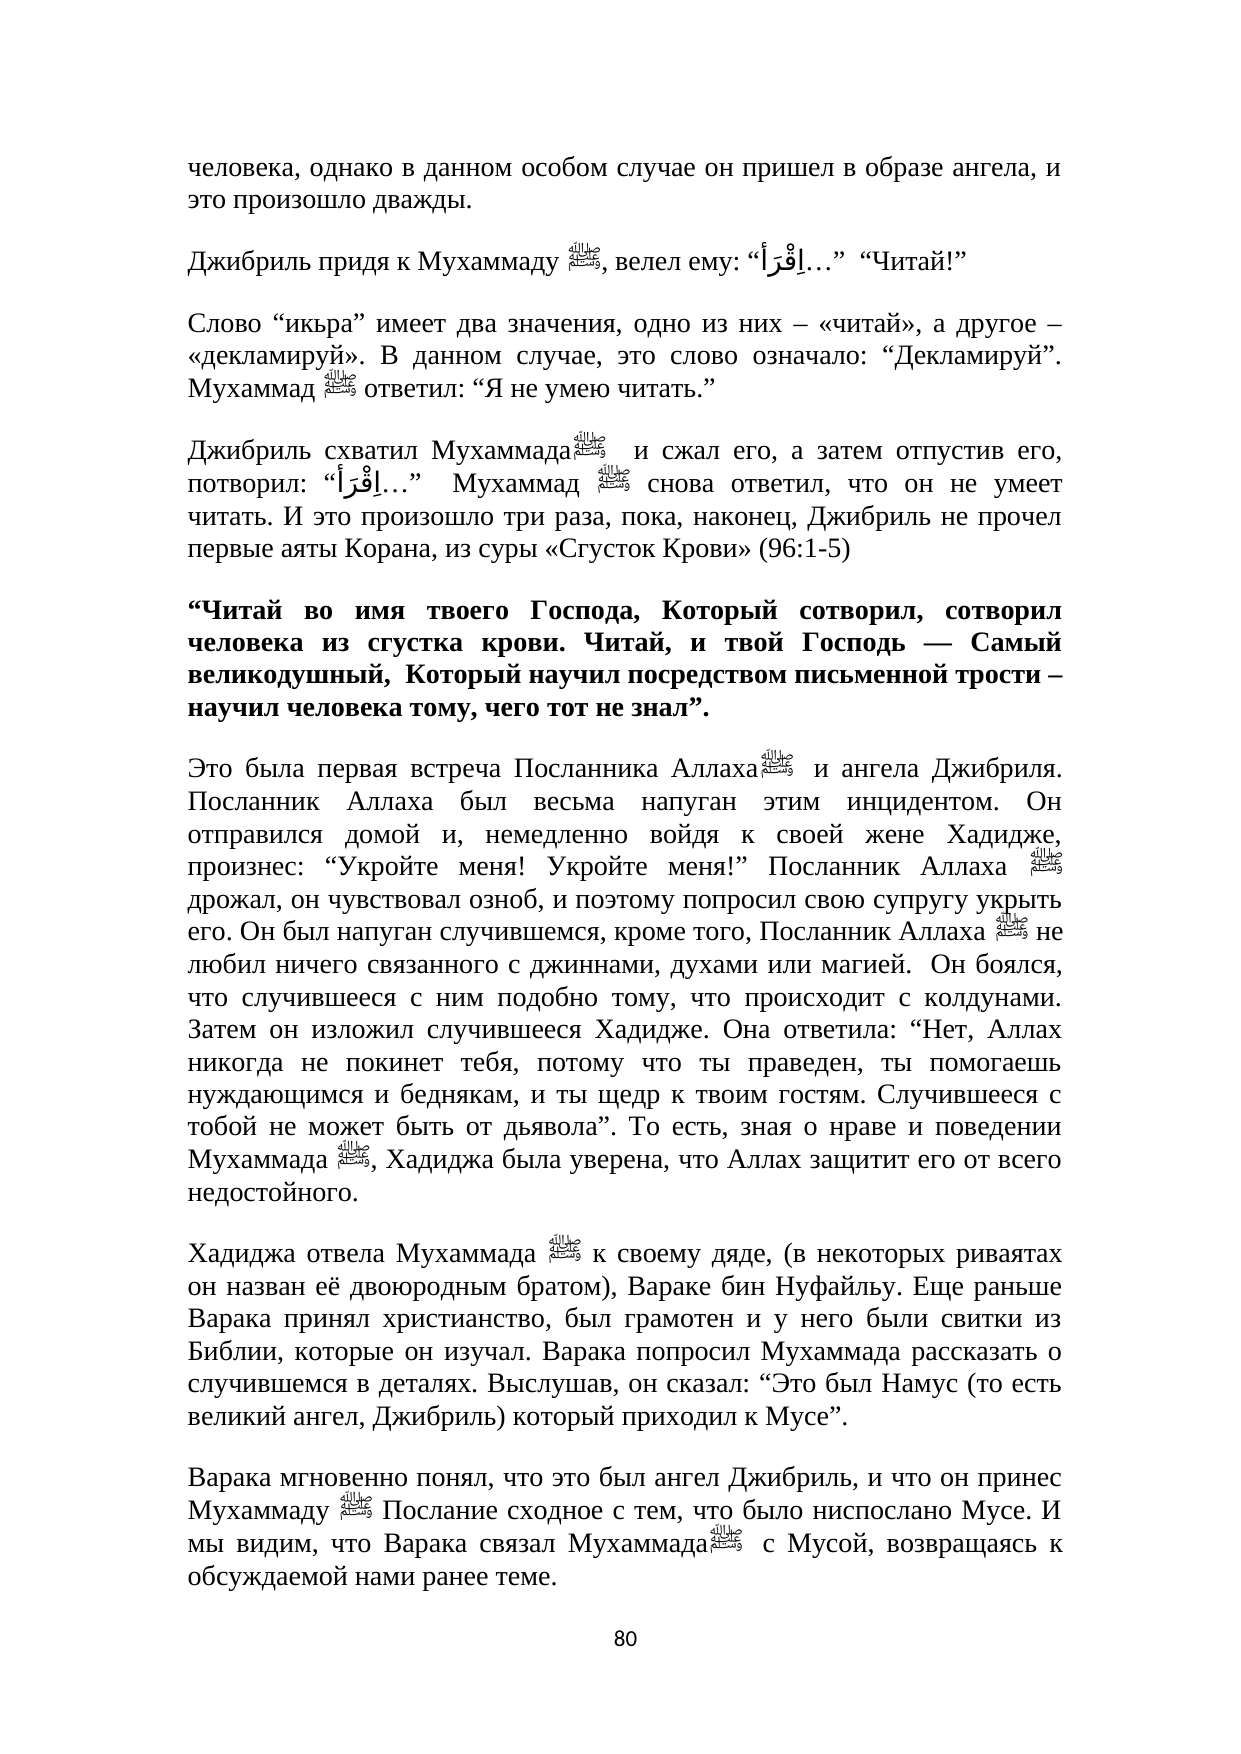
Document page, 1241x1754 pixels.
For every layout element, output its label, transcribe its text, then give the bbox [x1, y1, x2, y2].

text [187, 150, 1063, 215]
text Это была первая встреча Посланника Аллахаﷺ и ангела Джибриля. Посланник Аллаха был весьма напуган этим инцидентом. Он отправился домой и, немедленно войдя к своей жене Хадидже, произнес: “Укройте меня! Укройте меня!” Посланник Аллаха ﷺ дрожал, он чувствовал озноб, и поэтому попросил свою супругу укрыть его. Он был напуган случившемся, кроме того, Посланник Аллаха ﷺ не любил ничего связанного с джиннами, духами или магией. Он боялся, что случившееся с ним подобно тому, что происходит с колдунами. Затем он изложил случившееся Хадидже. Она ответила: “Нет, Аллах никогда не покинет тебя, потому что ты праведен, ты помогаешь нуждающимся и беднякам, и ты щедр к твоим гостям. Случившееся с тобой не может быть от дьявола”. То есть, зная о нраве и поведении Мухаммада ﷺ, Хадиджа была уверена, что Аллах защитит его от всего недостойного. [187, 751, 1063, 1207]
text Слово “икьра” имеет два значения, одно из них – «читай», а другое – «декламируй». В данном случае, это слово означало: “Декламируй”. Мухаммад ﷺ ответил: “Я не умею читать.” [187, 306, 1063, 404]
text “Читай во имя твоего Господа, Который сотворил, сотворил человека из сгустка крови. Читай, и твой Господь — Самый великодушный, Который научил посредством письменной трости – научил человека тому, чего тот не знал”. [187, 593, 1063, 722]
text Джибриль придя к Мухаммаду ﷺ, велел ему: “اِقْرَأ…” “Читай!” [187, 244, 1063, 277]
text Джибриль схватил Мухаммадаﷺ и сжал его, а затем отпустив его, потворил: “اِقْرَأ…” Мухаммад ﷺ снова ответил, что он не умеет читать. И это произошло три раза, пока, наконец, Джибриль не прочел первые аяты Корана, из суры «Сгусток Крови» (96:1-5) [187, 433, 1063, 563]
text Варака мгновенно понял, что это был ангел Джибриль, и что он принес Мухаммаду ﷺ Послание сходное с тем, что было ниспослано Мусе. И мы видим, что Варака связал Мухаммадаﷺ с Мусой, возвращаясь к обсуждаемой нами ранее теме. [187, 1460, 1063, 1591]
text Хадиджа отвела Мухаммада ﷺ к своему дяде, (в некоторых риваятах он назван её двоюродным братом), Вараке бин Нуфайльу. Еще раньше Варака принял христианство, был грамотен и у него были свитки из Библии, которые он изучал. Варака попросил Мухаммада рассказать о случившемся в деталях. Выслушав, он сказал: “Это был Намус (то есть великий ангел, Джибриль) который приходил к Мусе”. [187, 1236, 1063, 1431]
